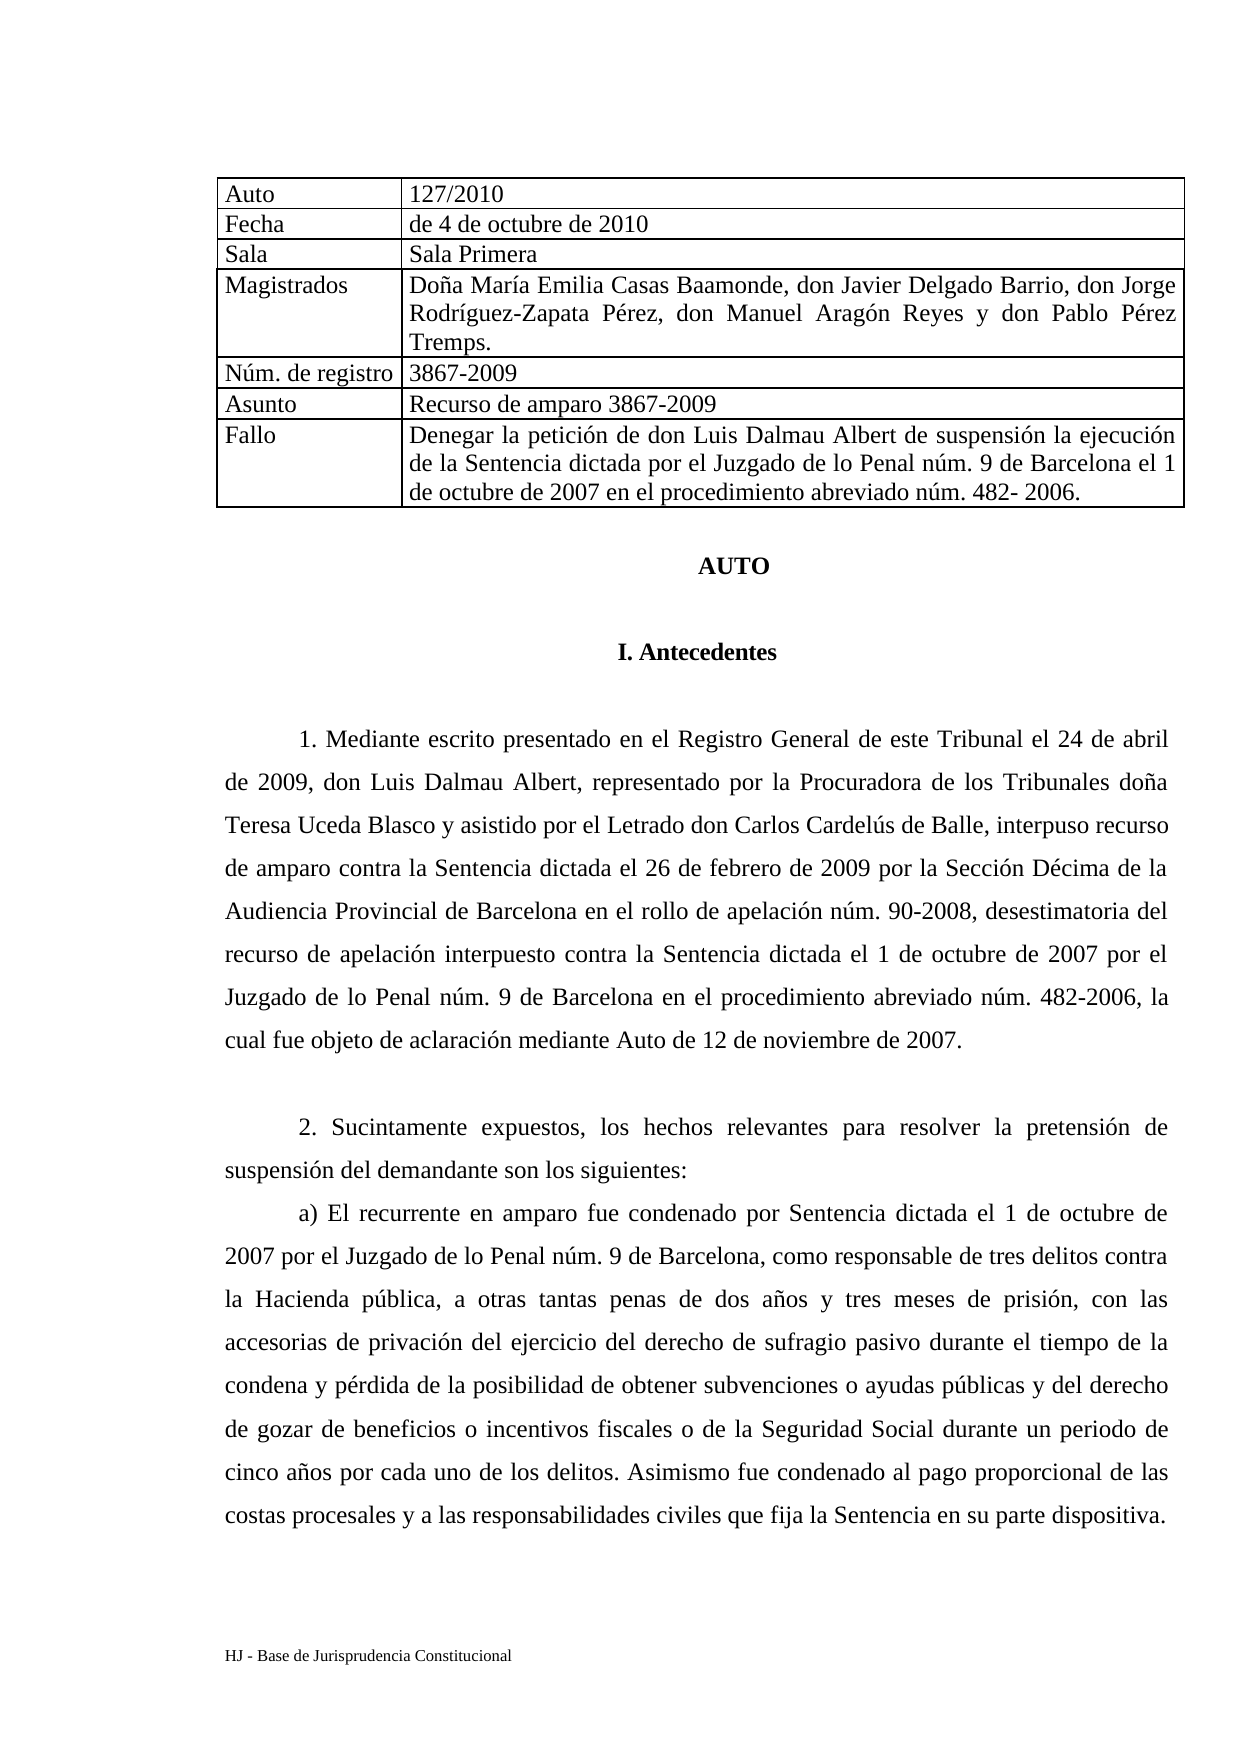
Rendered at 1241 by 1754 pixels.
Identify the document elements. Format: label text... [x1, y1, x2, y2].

table_cell Fallo [218, 420, 401, 506]
text I. Antecedentes [224, 637, 1169, 666]
table_header 127/2010 [402, 179, 1184, 207]
text 1. Mediante escrito presentado en el Registro General de este Tribunal el 24 de abril de 2009, don Luis Dalmau Albert, representado por la Procuradora de los Tribunales doña Teresa Uceda Blasco y asistido por el Letrado don Carlos Cardelús de Balle, interpuso recurso de amparo contra la Sentencia dictada el 26 de febrero de 2009 por la Sección Décima de la Audiencia Provincial de Barcelona en el rollo de apelación núm. 90-2008, desestimatoria del recurso de apelación interpuesto contra la Sentencia dictada el 1 de octubre de 2007 por el Juzgado de lo Penal núm. 9 de Barcelona en el procedimiento abreviado núm. 482-2006, la cual fue objeto de aclaración mediante Auto de 12 de noviembre de 2007. [224, 724, 1169, 1054]
text AUTO [224, 551, 1169, 580]
table_cell Fecha [218, 209, 401, 238]
table_cell Sala [218, 240, 401, 268]
table_cell 3867-2009 [403, 358, 1183, 387]
table_header Auto [218, 179, 401, 207]
table_cell Denegar la petición de don Luis Dalmau Albert de suspensión la ejecución de la Sentencia dictada por el Juzgado de lo Penal núm. 9 de Barcelona el 1 de octubre de 2007 en el procedimiento abreviado núm. 482- 2006. [403, 420, 1183, 506]
text 2. Sucintamente expuestos, los hechos relevantes para resolver la pretensión de suspensión del demandante son los siguientes: [224, 1112, 1169, 1184]
table_cell Magistrados [218, 270, 401, 356]
text a) El recurrente en amparo fue condenado por Sentencia dictada el 1 de octubre de 2007 por el Juzgado de lo Penal núm. 9 de Barcelona, como responsable de tres delitos contra la Hacienda pública, a otras tantas penas de dos años y tres meses de prisión, con las accesorias de privación del ejercicio del derecho de sufragio pasivo durante el tiempo de la condena y pérdida de la posibilidad de obtener subvenciones o ayudas públicas y del derecho de gozar de beneficios o incentivos fiscales o de la Seguridad Social durante un periodo de cinco años por cada uno de los delitos. Asimismo fue condenado al pago proporcional de las costas procesales y a las responsabilidades civiles que fija la Sentencia en su parte dispositiva. [224, 1198, 1169, 1529]
table_cell Núm. de registro [218, 358, 401, 387]
table_cell Asunto [218, 389, 401, 418]
table_cell Doña María Emilia Casas Baamonde, don Javier Delgado Barrio, don Jorge Rodríguez-Zapata Pérez, don Manuel Aragón Reyes y don Pablo Pérez Tremps. [403, 270, 1183, 356]
table_cell Sala Primera [402, 240, 1184, 268]
table_cell Recurso de amparo 3867-2009 [403, 389, 1183, 418]
table_cell de 4 de octubre de 2010 [402, 209, 1184, 238]
